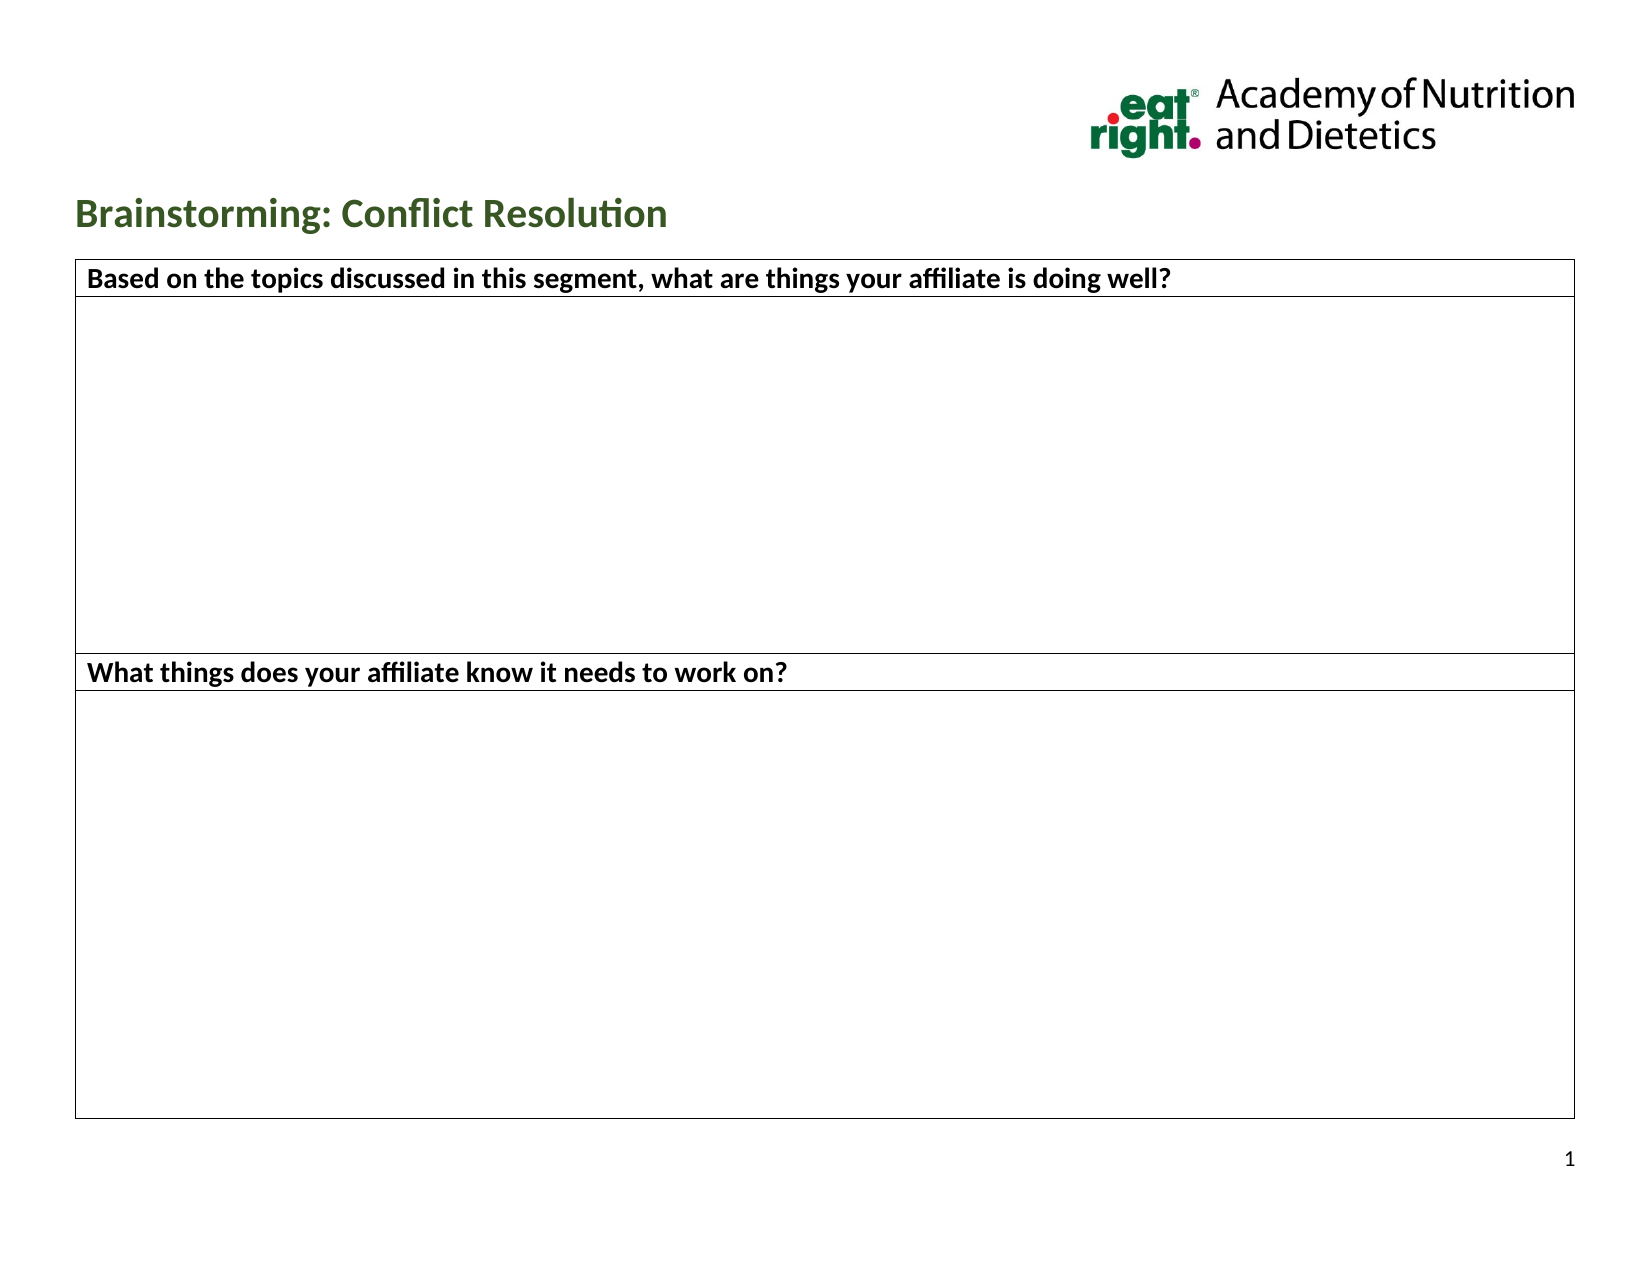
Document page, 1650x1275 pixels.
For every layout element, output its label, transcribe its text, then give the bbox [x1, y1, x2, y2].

picture [1088, 75, 1575, 160]
table_header Based on the topics discussed in this segment, what are things your affiliate is doing well? [76, 260, 1574, 296]
table_cell [76, 297, 1574, 653]
table_cell [76, 691, 1574, 1118]
table_cell What things does your affiliate know it needs to work on? [76, 654, 1574, 690]
text Brainstorming: Conflict Resolution [75, 187, 1575, 238]
